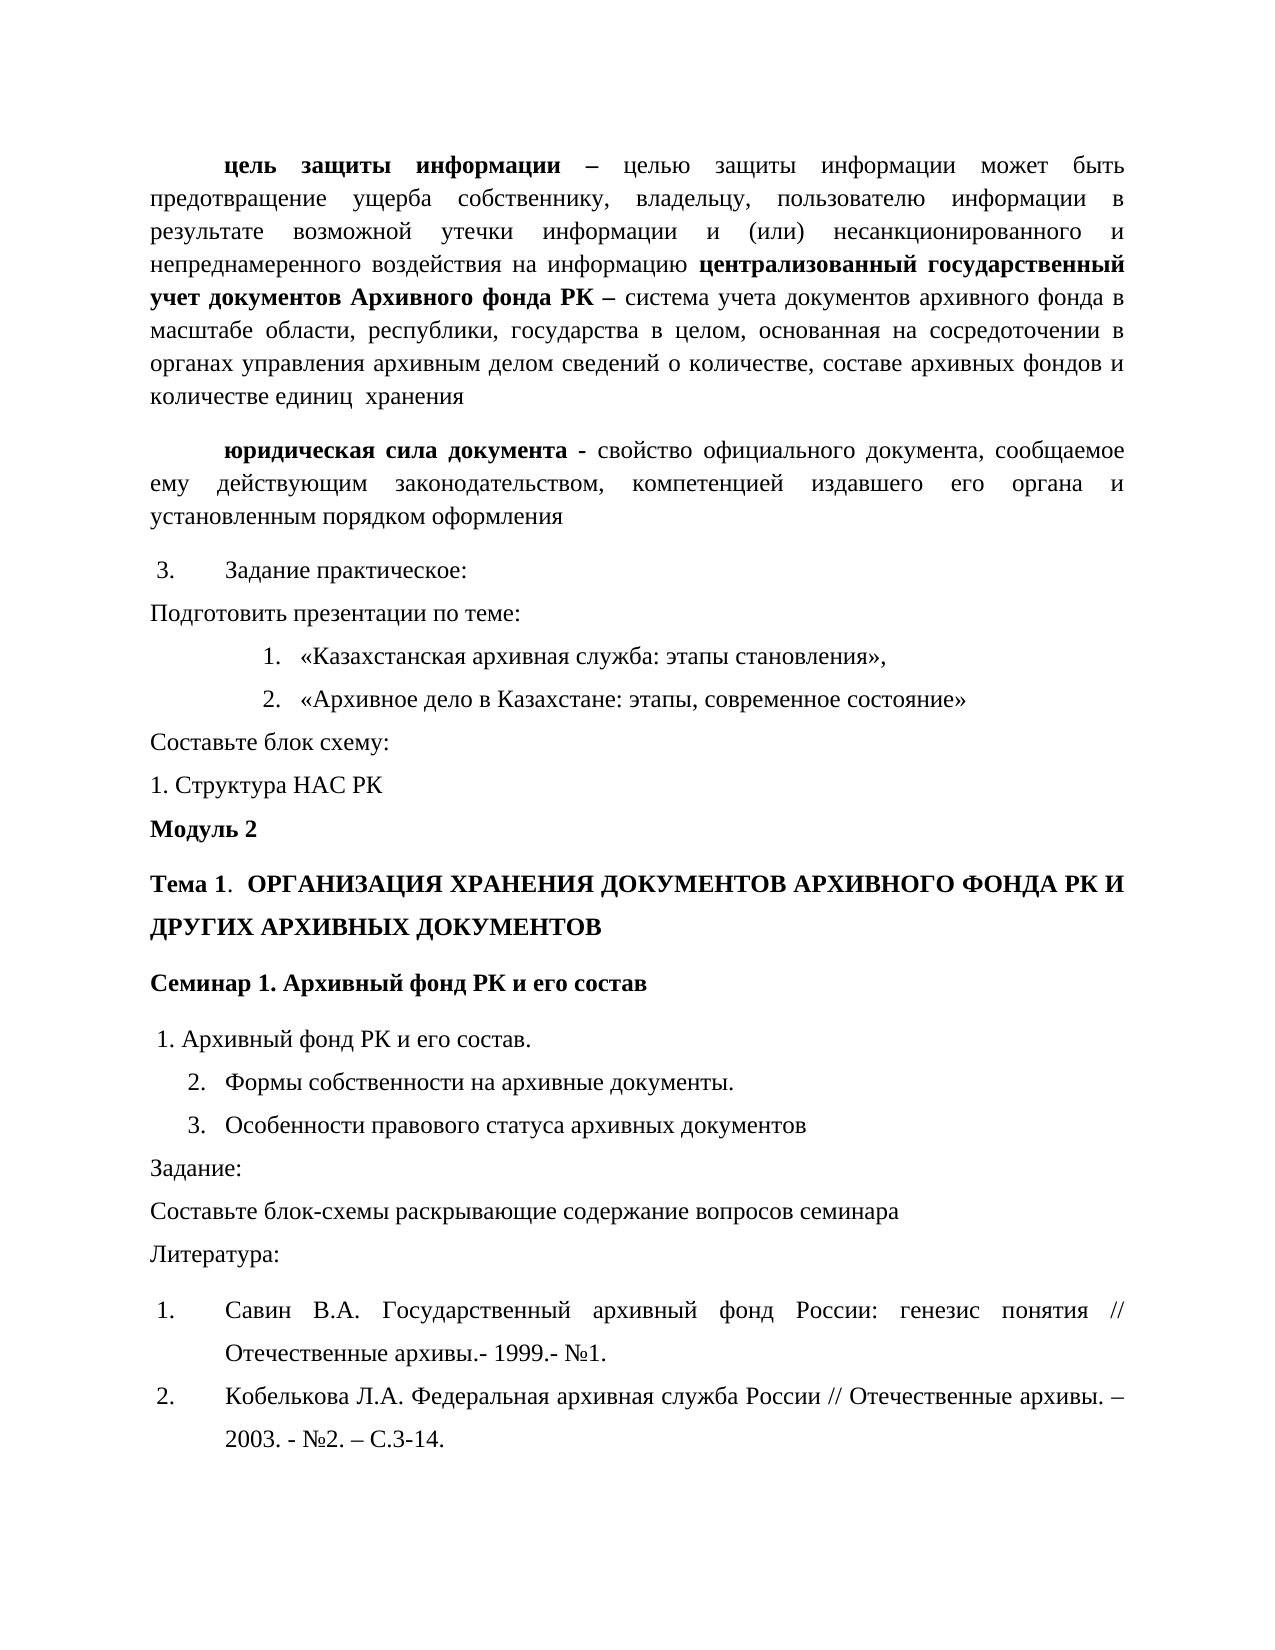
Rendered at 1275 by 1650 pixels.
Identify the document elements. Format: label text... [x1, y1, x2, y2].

text цель защиты информации – целью защиты информации может быть предотвращение ущерба собственнику, владельцу, пользователю информации в результате возможной утечки информации и (или) несанкционированного и непреднамеренного воздействия на информацию централизованный государственный учет документов Архивного фонда РК – система учета документов архивного фонда в масштабе области, республики, государства в целом, основанная на сосредоточении в органах управления архивным делом сведений о количестве, составе архивных фондов и количестве единиц хранения [150, 150, 1125, 410]
text Составьте блок схему: [150, 727, 1125, 756]
text 1. Структура НАС РК [150, 771, 1125, 799]
text Подготовить презентации по теме: [150, 598, 1125, 627]
list «Казахстанская архивная служба: этапы становления», [262, 641, 1125, 670]
list Савин В.А. Государственный архивный фонд России: генезис понятия // Отечественные архивы.- 1999.- №1. [156, 1295, 1125, 1367]
list Особенности правового статуса архивных документов [187, 1110, 1125, 1139]
text Составьте блок-схемы раскрывающие содержание вопросов семинара [150, 1196, 1125, 1225]
text Тема 1. Организация хранения документов Архивного фонда РК и других архивных документов [150, 869, 1125, 941]
text Задание: [150, 1153, 1125, 1182]
text Семинар 1. Архивный фонд РК и его состав [150, 968, 1125, 997]
text 1. Архивный фонд РК и его состав. [156, 1024, 1125, 1052]
text юридическая сила документа - свойство официального документа, сообщаемое ему действующим законодательством, компетенцией издавшего его органа и установленным порядком оформления [150, 435, 1125, 530]
text Модуль 2 [150, 814, 1125, 842]
list Кобелькова Л.А. Федеральная архивная служба России // Отечественные архивы. – 2003. - №2. – С.3-14. [156, 1381, 1125, 1453]
list Формы собственности на архивные документы. [187, 1067, 1125, 1096]
list Задание практическое: [156, 555, 1125, 584]
text Литература: [150, 1239, 1125, 1268]
list «Архивное дело в Казахстане: этапы, современное состояние» [262, 684, 1125, 713]
